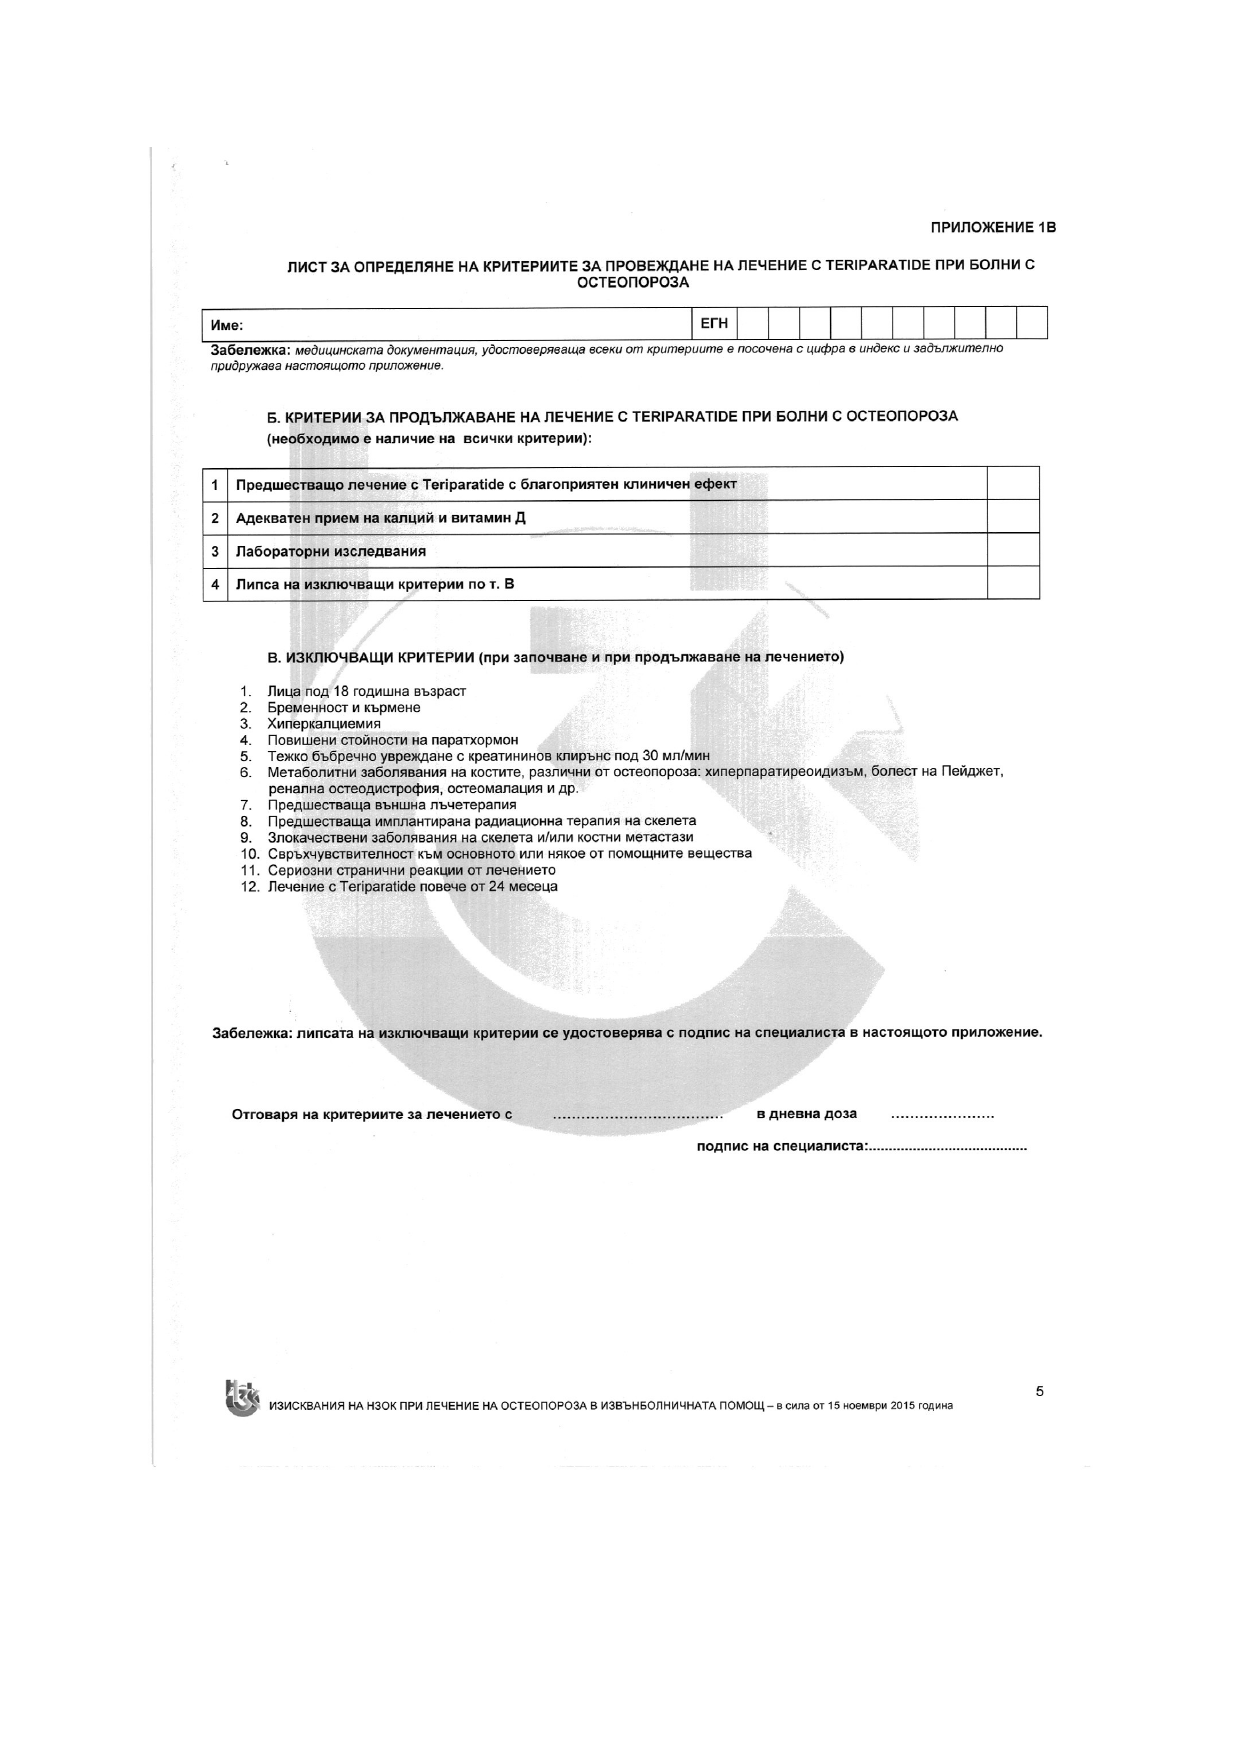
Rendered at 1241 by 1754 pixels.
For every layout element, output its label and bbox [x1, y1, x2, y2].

picture [147, 147, 1093, 1485]
